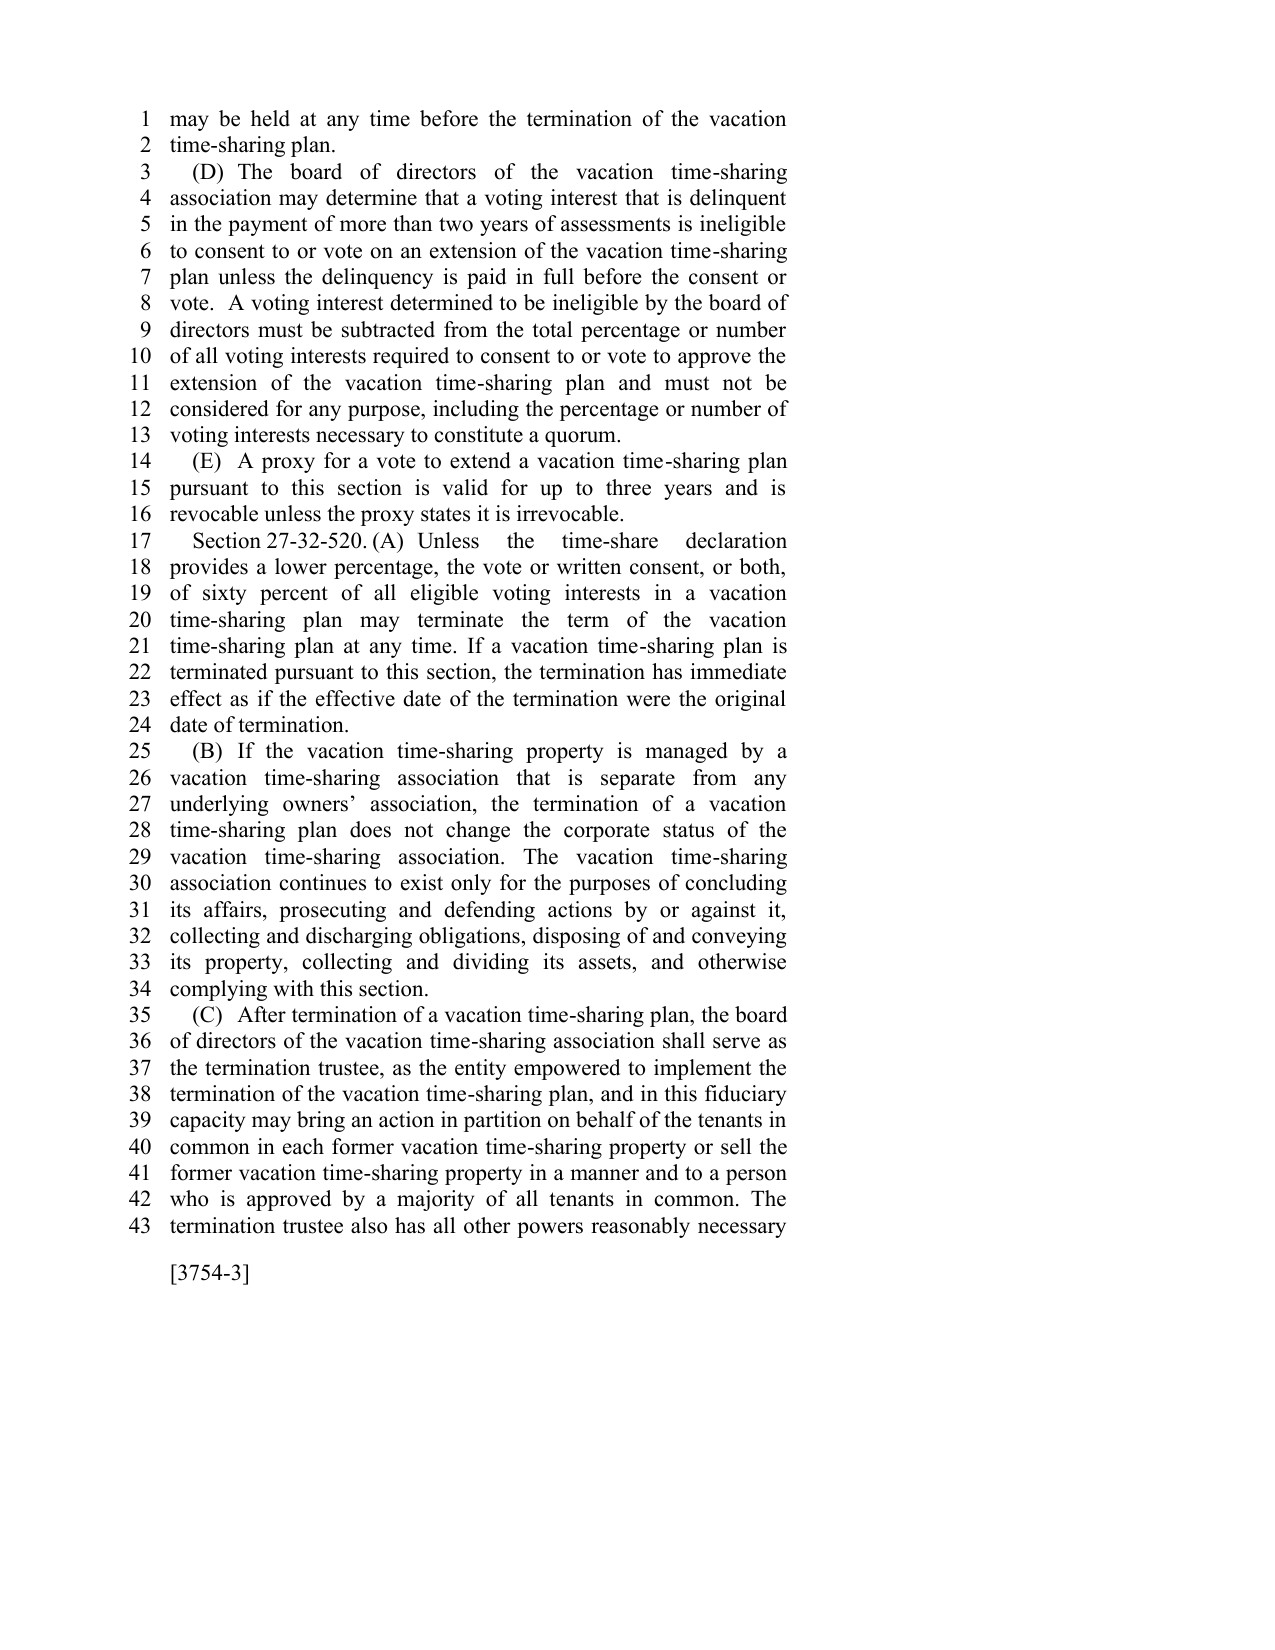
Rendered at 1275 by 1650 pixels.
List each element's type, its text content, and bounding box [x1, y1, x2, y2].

text Section 27-32-520. (A) Unless the time-share declaration provides a lower percentage, the vote or written consent, or both, of sixty percent of all eligible voting interests in a vacation time-sharing plan may terminate the term of the vacation time-sharing plan at any time. If a vacation time-sharing plan is terminated pursuant to this section, the termination has immediate effect as if the effective date of the termination were the original date of termination. [169, 527, 787, 737]
text (D) The board of directors of the vacation time-sharing association may determine that a voting interest that is delinquent in the payment of more than two years of assessments is ineligible to consent to or vote on an extension of the vacation time-sharing plan unless the delinquency is paid in full before the consent or vote. A voting interest determined to be ineligible by the board of directors must be subtracted from the total percentage or number of all voting interests required to consent to or vote to approve the extension of the vacation time-sharing plan and must not be considered for any purpose, including the percentage or number of voting interests necessary to constitute a quorum. [169, 158, 787, 448]
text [169, 1001, 787, 1238]
text (E) A proxy for a vote to extend a vacation time-sharing plan pursuant to this section is valid for up to three years and is revocable unless the proxy states it is irrevocable. [169, 448, 787, 527]
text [169, 105, 787, 158]
text (B) If the vacation time-sharing property is managed by a vacation time-sharing association that is separate from any underlying owners’ association, the termination of a vacation time-sharing plan does not change the corporate status of the vacation time-sharing association. The vacation time-sharing association continues to exist only for the purposes of concluding its affairs, prosecuting and defending actions by or against it, collecting and discharging obligations, disposing of and conveying its property, collecting and dividing its assets, and otherwise complying with this section. [169, 737, 787, 1001]
